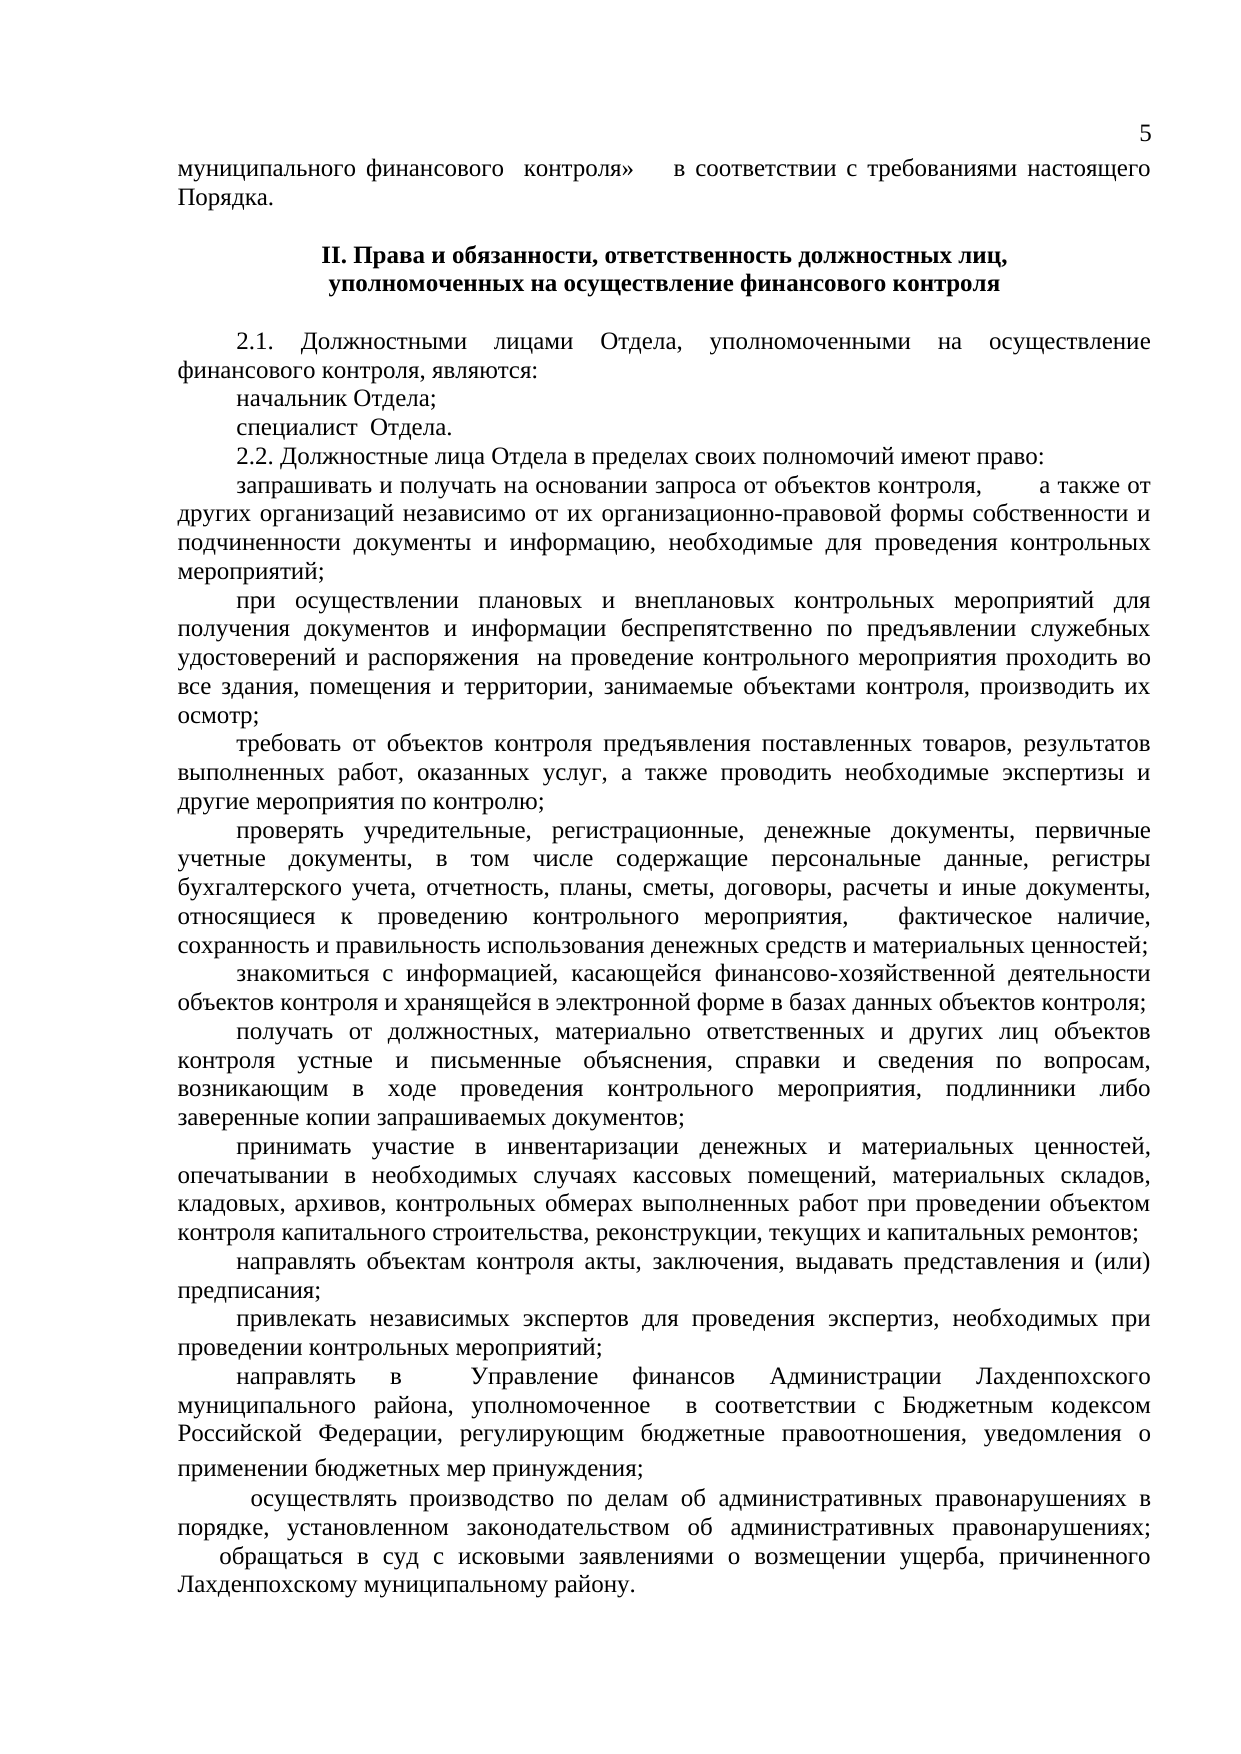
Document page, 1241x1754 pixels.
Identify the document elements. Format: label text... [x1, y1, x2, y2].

text требовать от объектов контроля предъявления поставленных товаров, результатов выполненных работ, оказанных услуг, а также проводить необходимые экспертизы и другие мероприятия по контролю; [177, 728, 1152, 815]
text принимать участие в инвентаризации денежных и материальных ценностей, опечатывании в необходимых случаях кассовых помещений, материальных складов, кладовых, архивов, контрольных обмерах выполненных работ при проведении объектом контроля капитального строительства, реконструкции, текущих и капитальных ремонтов; [177, 1131, 1152, 1246]
text осуществлять производство по делам об административных правонарушениях в порядке, установленном законодательством об административных правонарушениях; обращаться в суд с исковыми заявлениями о возмещении ущерба, причиненного Лахденпохскому муниципальному району. [177, 1483, 1152, 1598]
text привлекать независимых экспертов для проведения экспертиз, необходимых при проведении контрольных мероприятий; [177, 1303, 1152, 1361]
text при осуществлении плановых и внеплановых контрольных мероприятий для получения документов и информации беспрепятственно по предъявлении служебных удостоверений и распоряжения на проведение контрольного мероприятия проходить во все здания, помещения и территории, занимаемые объектами контроля, производить их осмотр; [177, 585, 1152, 728]
text 2.1. Должностными лицами Отдела, уполномоченными на осуществление финансового контроля, являются: [177, 326, 1152, 383]
text знакомиться с информацией, касающейся финансово-хозяйственной деятельности объектов контроля и хранящейся в электронной форме в базах данных объектов контроля; [177, 958, 1152, 1016]
text 2.2. Должностные лица Отдела в пределах своих полномочий имеют право: [177, 441, 1152, 470]
text получать от должностных, материально ответственных и других лиц объектов контроля устные и письменные объяснения, справки и сведения по вопросам, возникающим в ходе проведения контрольного мероприятия, подлинники либо заверенные копии запрашиваемых документов; [177, 1016, 1152, 1131]
text специалист Отдела. [177, 412, 1152, 441]
text направлять в Управление финансов Администрации Лахденпохского муниципального района, уполномоченное в соответствии с Бюджетным кодексом Российской Федерации, регулирующим бюджетные правоотношения, уведомления о применении бюджетных мер принуждения; [177, 1361, 1152, 1483]
text начальник Отдела; [177, 383, 1152, 412]
text запрашивать и получать на основании запроса от объектов контроля, а также от других организаций независимо от их организационно-правовой формы собственности и подчиненности документы и информацию, необходимые для проведения контрольных мероприятий; [177, 470, 1152, 585]
text проверять учредительные, регистрационные, денежные документы, первичные учетные документы, в том числе содержащие персональные данные, регистры бухгалтерского учета, отчетность, планы, сметы, договоры, расчеты и иные документы, относящиеся к проведению контрольного мероприятия, фактическое наличие, сохранность и правильность использования денежных средств и материальных ценностей; [177, 815, 1152, 958]
text направлять объектам контроля акты, заключения, выдавать представления и (или) предписания; [177, 1246, 1152, 1303]
text уполномоченных на осуществление финансового контроля [177, 268, 1152, 297]
text II. Права и обязанности, ответственность должностных лиц, [177, 240, 1152, 268]
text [177, 153, 1152, 211]
